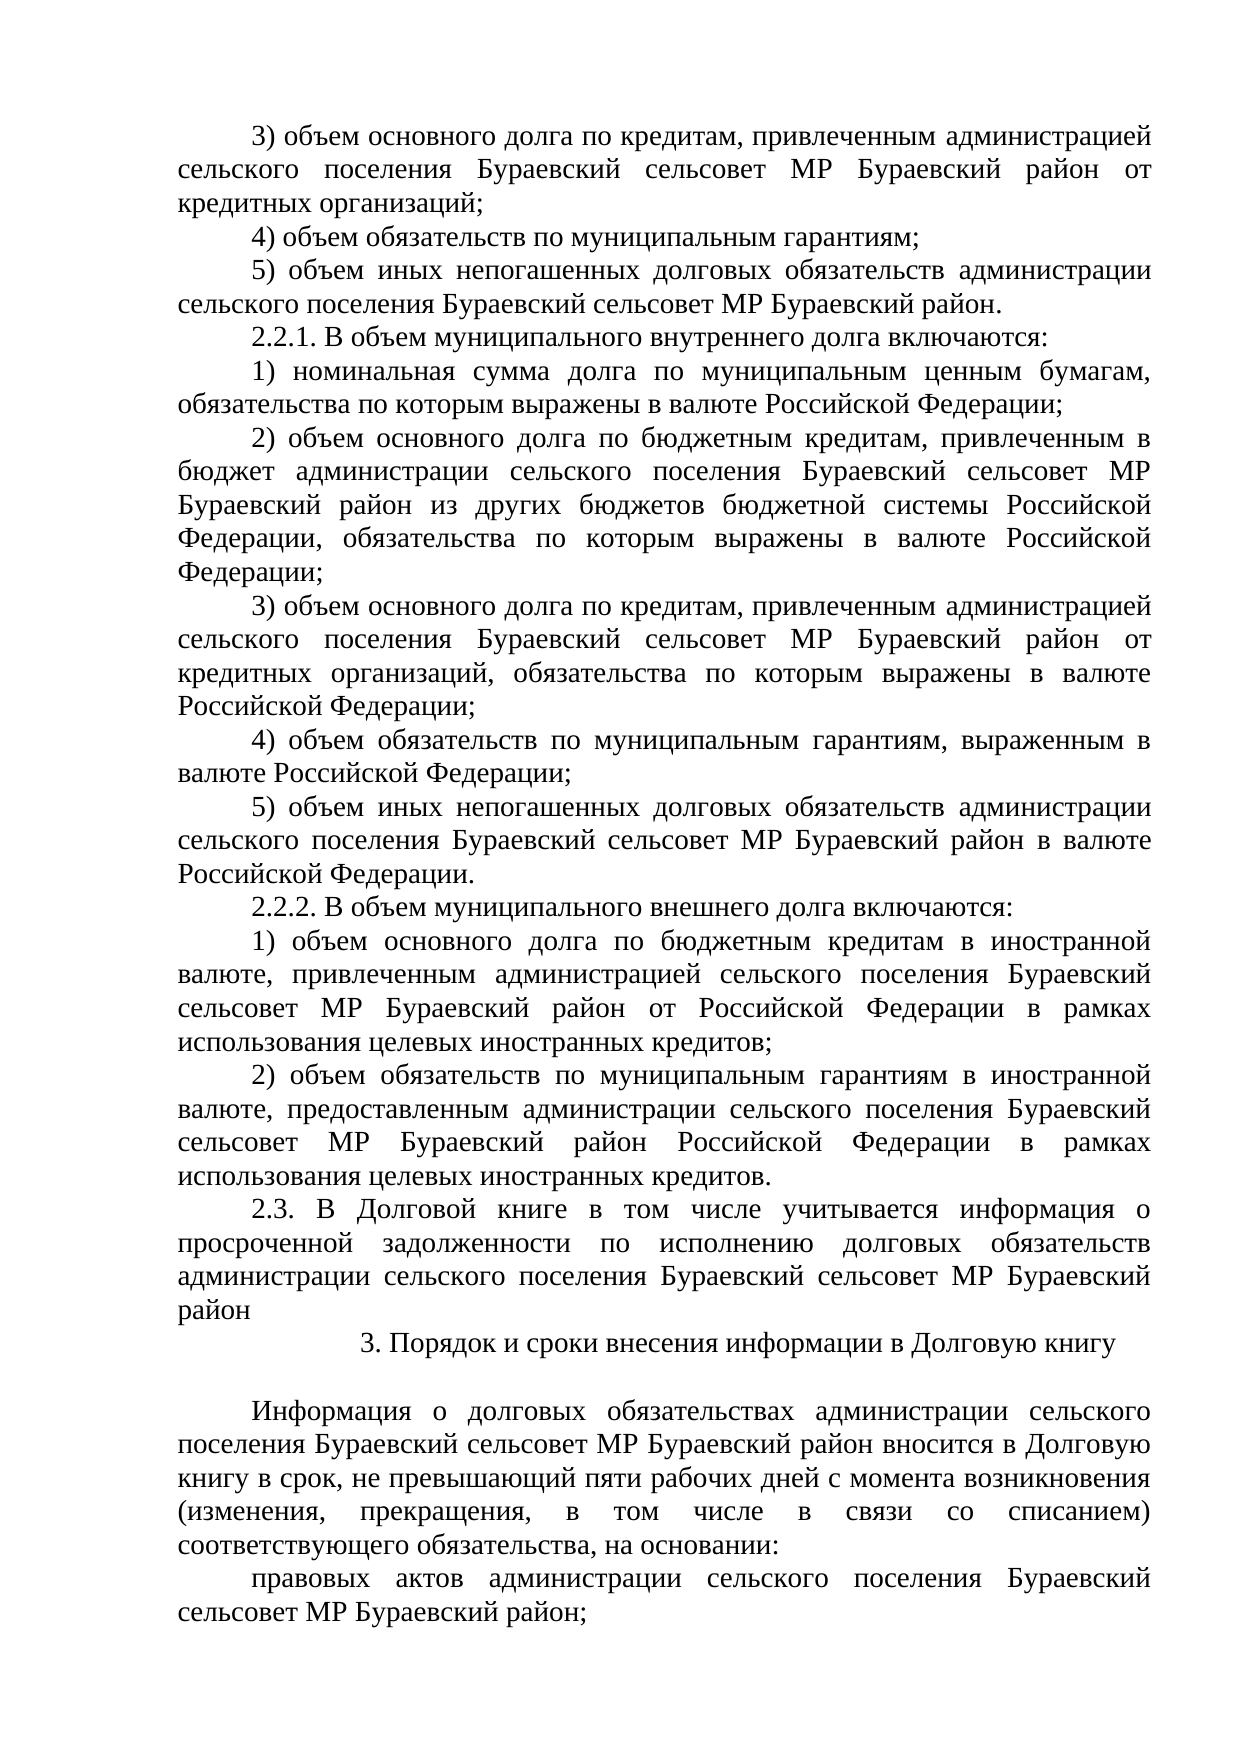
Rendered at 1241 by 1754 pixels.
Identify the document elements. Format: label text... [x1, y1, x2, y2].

text правовых актов администрации сельского поселения Бураевский сельсовет МР Бураевский район; [177, 1560, 1152, 1627]
text 1) номинальная сумма долга по муниципальным ценным бумагам, обязательства по которым выражены в валюте Российской Федерации; [177, 353, 1152, 420]
text 2.2.1. В объем муниципального внутреннего долга включаются: [177, 319, 1152, 353]
text 1) объем основного долга по бюджетным кредитам в иностранной валюте, привлеченным администрацией сельского поселения Бураевский сельсовет МР Бураевский район от Российской Федерации в рамках использования целевых иностранных кредитов; [177, 923, 1152, 1057]
text 5) объем иных непогашенных долговых обязательств администрации сельского поселения Бураевский сельсовет МР Бураевский район. [177, 252, 1152, 319]
text 5) объем иных непогашенных долговых обязательств администрации сельского поселения Бураевский сельсовет МР Бураевский район в валюте Российской Федерации. [177, 789, 1152, 889]
text 2.3. В Долговой книге в том числе учитывается информация о просроченной задолженности по исполнению долговых обязательств администрации сельского поселения Бураевский сельсовет МР Бураевский район [177, 1191, 1152, 1326]
text 3) объем основного долга по кредитам, привлеченным администрацией сельского поселения Бураевский сельсовет МР Бураевский район от кредитных организаций; [177, 118, 1152, 219]
text 3) объем основного долга по кредитам, привлеченным администрацией сельского поселения Бураевский сельсовет МР Бураевский район от кредитных организаций, обязательства по которым выражены в валюте Российской Федерации; [177, 588, 1152, 722]
text 4) объем обязательств по муниципальным гарантиям, выраженным в валюте Российской Федерации; [177, 722, 1152, 789]
text 4) объем обязательств по муниципальным гарантиям; [177, 219, 1152, 252]
text 2) объем обязательств по муниципальным гарантиям в иностранной валюте, предоставленным администрации сельского поселения Бураевский сельсовет МР Бураевский район Российской Федерации в рамках использования целевых иностранных кредитов. [177, 1057, 1152, 1191]
text 2.2.2. В объем муниципального внешнего долга включаются: [177, 889, 1152, 923]
text 2) объем основного долга по бюджетным кредитам, привлеченным в бюджет администрации сельского поселения Бураевский сельсовет МР Бураевский район из других бюджетов бюджетной системы Российской Федерации, обязательства по которым выражены в валюте Российской Федерации; [177, 420, 1152, 588]
text Информация о долговых обязательствах администрации сельского поселения Бураевский сельсовет МР Бураевский район вносится в Долговую книгу в срок, не превышающий пяти рабочих дней с момента возникновения (изменения, прекращения, в том числе в связи со списанием) соответствующего обязательства, на основании: [177, 1393, 1152, 1560]
text 3. Порядок и сроки внесения информации в Долговую книгу [251, 1326, 1152, 1359]
